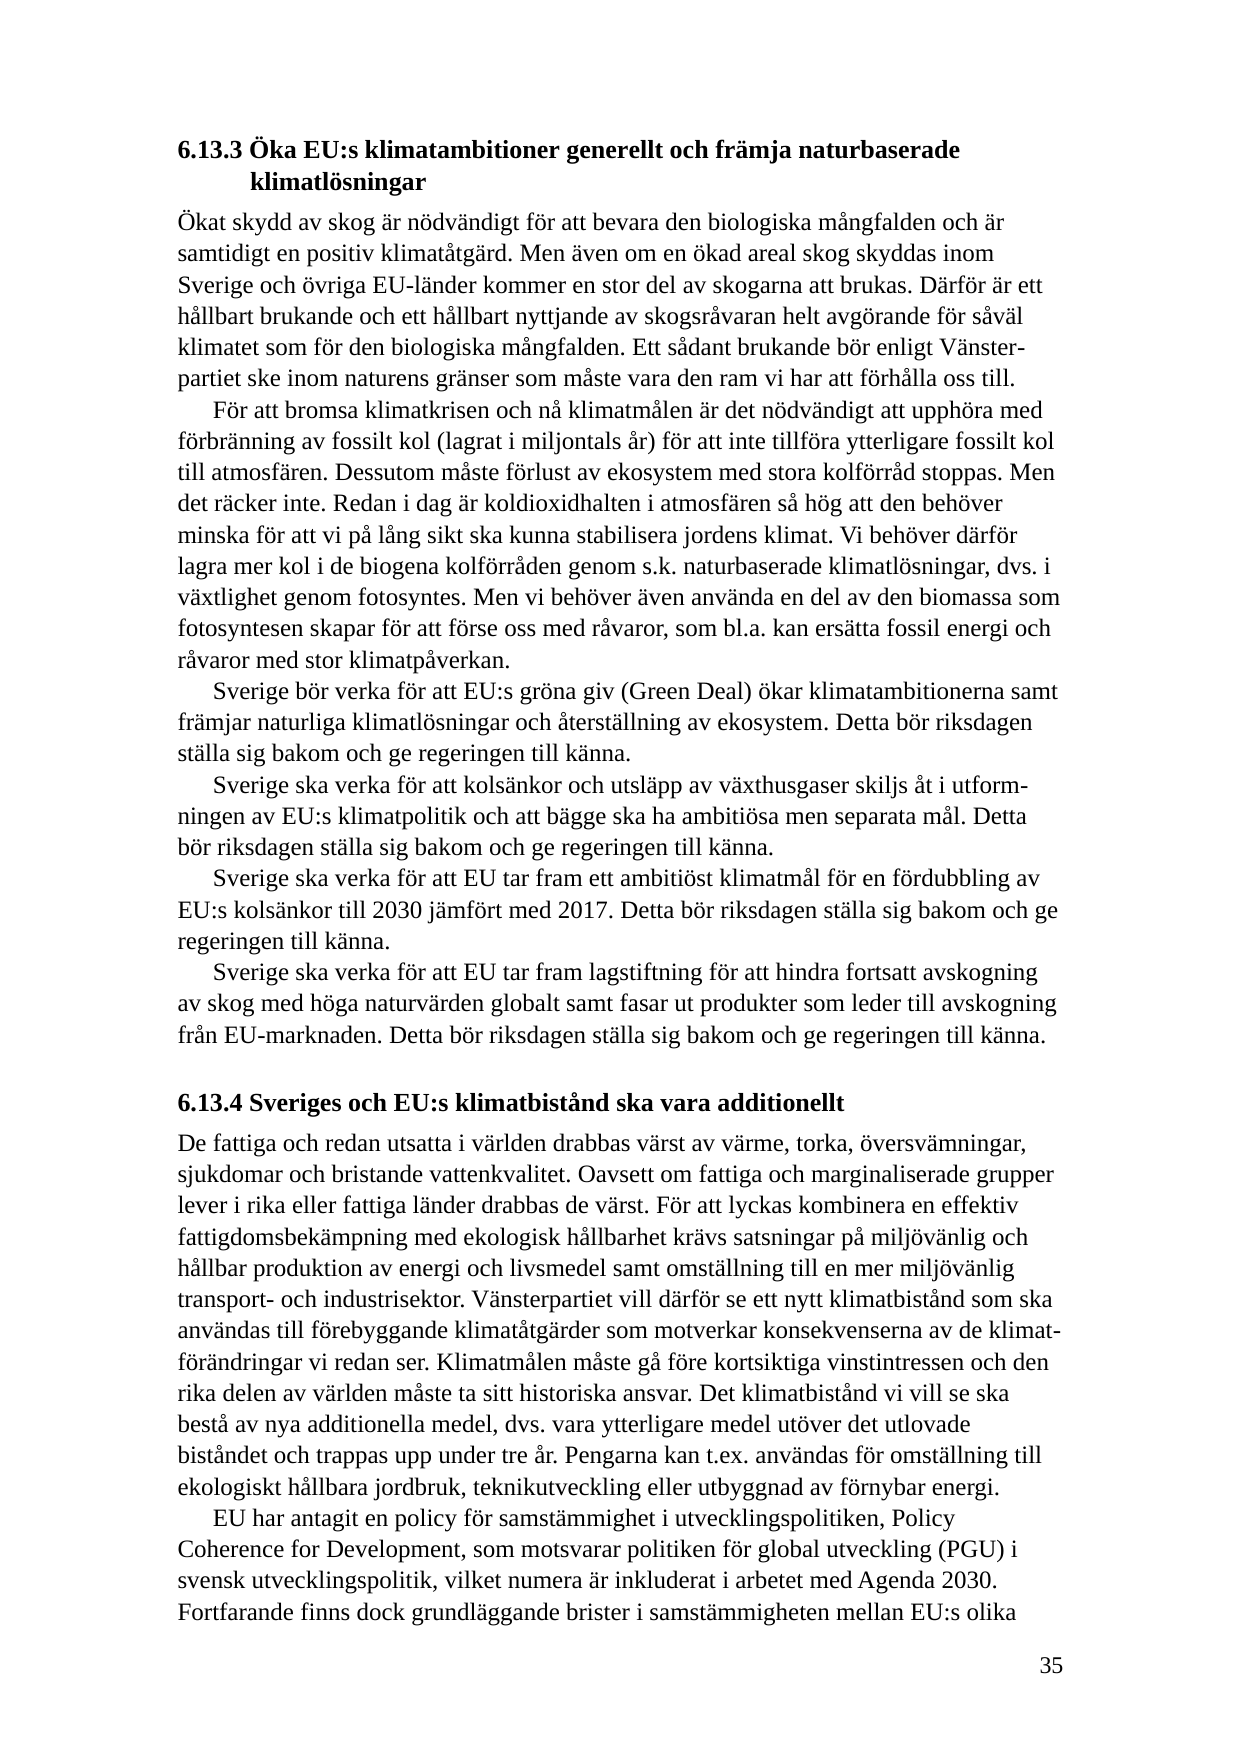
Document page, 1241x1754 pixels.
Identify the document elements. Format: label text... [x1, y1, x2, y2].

text De fattiga och redan utsatta i världen drabbas värst av värme, torka, översvämningar, sjukdomar och bristande vattenkvalitet. Oavsett om fattiga och marginaliserade grupper lever i rika eller fattiga länder drabbas de värst. För att lyckas kombinera en effektiv fattigdomsbekämpning med ekologisk hållbarhet krävs satsningar på miljövänlig och hållbar produktion av energi och livsmedel samt omställning till en mer miljövänlig transport- och industrisektor. Vänsterpartiet vill därför se ett nytt klimatbistånd som ska användas till förebyggande klimatåtgärder som motverkar konsekvenserna av de klimatförändringar vi redan ser. Klimatmålen måste gå före kortsiktiga vinstintressen och den rika delen av världen måste ta sitt historiska ansvar. Det klimatbistånd vi vill se ska bestå av nya additionella medel, dvs. vara ytterligare medel utöver det utlovade biståndet och trappas upp under tre år. Pengarna kan t.ex. användas för omställning till ekologiskt hållbara jordbruk, teknikutveckling eller utbyggnad av förnybar energi. [177, 1126, 1063, 1501]
text Sverige bör verka för att EU:s gröna giv (Green Deal) ökar klimatambitionerna samt främjar naturliga klimatlösningar och återställning av ekosystem. Detta bör riksdagen ställa sig bakom och ge regeringen till känna. [177, 673, 1063, 767]
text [177, 1501, 1063, 1626]
text Sverige ska verka för att kolsänkor och utsläpp av växthusgaser skiljs åt i utformningen av EU:s klimatpolitik och att bägge ska ha ambitiösa men separata mål. Detta bör riksdagen ställa sig bakom och ge regeringen till känna. [177, 767, 1063, 861]
text Sverige ska verka för att EU tar fram lagstiftning för att hindra fortsatt avskogning av skog med höga naturvärden globalt samt fasar ut produkter som leder till avskogning från EU-marknaden. Detta bör riksdagen ställa sig bakom och ge regeringen till känna. [177, 955, 1063, 1048]
text Sveriges och EU:s klimatbistånd ska vara additionellt [177, 1086, 1063, 1117]
text För att bromsa klimatkrisen och nå klimatmålen är det nödvändigt att upphöra med förbränning av fossilt kol (lagrat i miljontals år) för att inte tillföra ytterligare fossilt kol till atmosfären. Dessutom måste förlust av ekosystem med stora kolförråd stoppas. Men det räcker inte. Redan i dag är koldioxidhalten i atmosfären så hög att den behöver minska för att vi på lång sikt ska kunna stabilisera jordens klimat. Vi behöver därför lagra mer kol i de biogena kolförråden genom s.k. naturbaserade klimatlösningar, dvs. i växtlighet genom fotosyntes. Men vi behöver även använda en del av den biomassa som fotosyntesen skapar för att förse oss med råvaror, som bl.a. kan ersätta fossil energi och råvaror med stor klimatpåverkan. [177, 392, 1063, 673]
text Sverige ska verka för att EU tar fram ett ambitiöst klimatmål för en fördubbling av EU:s kolsänkor till 2030 jämfört med 2017. Detta bör riksdagen ställa sig bakom och ge regeringen till känna. [177, 861, 1063, 955]
text Öka EU:s klimatambitioner generellt och främja naturbaserade klimatlösningar [177, 134, 1063, 196]
text Ökat skydd av skog är nödvändigt för att bevara den biologiska mångfalden och är samtidigt en positiv klimatåtgärd. Men även om en ökad areal skog skyddas inom Sverige och övriga EU-länder kommer en stor del av skogarna att brukas. Därför är ett hållbart brukande och ett hållbart nyttjande av skogsråvaran helt avgörande för såväl klimatet som för den biologiska mångfalden. Ett sådant brukande bör enligt Vänsterpartiet ske inom naturens gränser som måste vara den ram vi har att förhålla oss till. [177, 205, 1063, 392]
